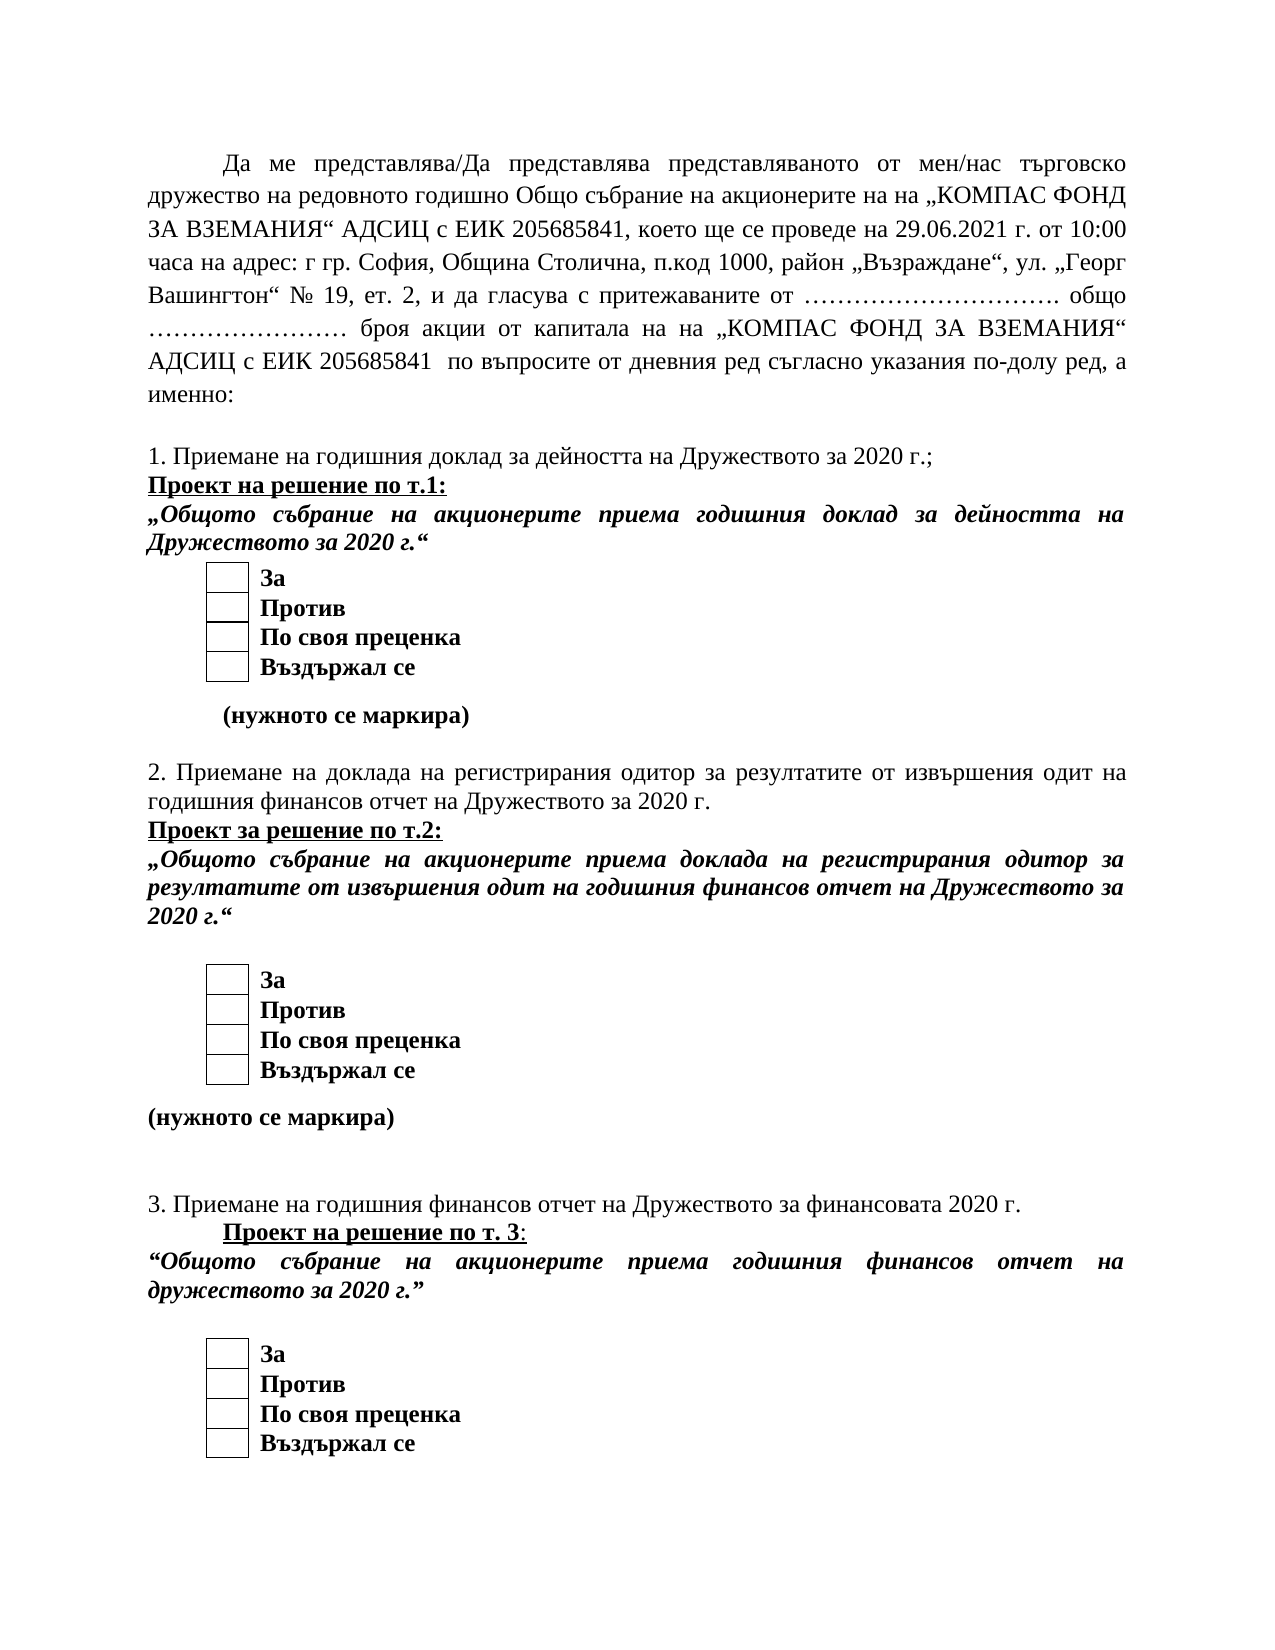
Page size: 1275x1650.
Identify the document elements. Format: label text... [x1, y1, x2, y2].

table_cell [207, 652, 248, 681]
table_header За [249, 1338, 540, 1368]
text (нужното се маркира) [148, 1102, 1127, 1131]
text „Общото събрание на акционерите приема доклада на регистрирания одитор за резултатите от извършения одит на годишния финансов отчет на Дружеството за 2020 г.“ [148, 844, 1127, 930]
text Проект на решение по т. 3: [148, 1217, 1127, 1246]
table_cell [207, 1369, 248, 1398]
text Проект за решение по т.2: [148, 815, 1127, 844]
text 1. Приемане на годишния доклад за дейността на Дружеството за 2020 г.; [148, 441, 1127, 470]
table_cell По своя преценка [249, 1398, 540, 1427]
table_cell [207, 593, 248, 621]
table_cell [207, 1055, 248, 1083]
table_cell Против [249, 592, 540, 621]
text 2. Приемане на доклада на регистрирания одитор за резултатите от извършения одит на годишния финансов отчет на Дружеството за 2020 г. [148, 757, 1127, 815]
text (нужното се маркира) [148, 700, 1127, 729]
table_cell [207, 1429, 248, 1457]
table_cell [207, 1025, 248, 1054]
table_cell По своя преценка [249, 621, 540, 651]
table_cell По своя преценка [249, 1024, 540, 1054]
table_cell [207, 623, 248, 651]
table_cell Против [249, 1368, 540, 1398]
table_cell Въздържал се [249, 1054, 540, 1083]
table_header [207, 965, 248, 994]
text 3. Приемане на годишния финансов отчет на Дружеството за финансовата 2020 г. [148, 1189, 1127, 1217]
table_header За [249, 562, 540, 592]
text „Общото събрание на акционерите приема годишния доклад за дейността на Дружеството за 2020 г.“ [148, 499, 1127, 556]
table_header [207, 1339, 248, 1368]
table_header За [249, 964, 540, 994]
table_cell Против [249, 994, 540, 1024]
table_cell [207, 1399, 248, 1427]
text Проект на решение по т.1: [148, 470, 1127, 499]
table_cell [207, 995, 248, 1024]
text Да ме представлява/Да представлява представляваното от мен/нас търговско дружество на редовното годишно Общо събрание на акционерите на на „КОМПАС ФОНД ЗА ВЗЕМАНИЯ“ АДСИЦ с ЕИК 205685841, което ще се проведе на 29.06.2021 г. от 10:00 часа на адрес: г гр. София, Община Столична, п.код 1000, район „Възраждане“, ул. „Георг Вашингтон“ № 19, ет. 2, и да гласува с притежаваните от …………………………. общо …………………… броя акции от капитала на на „КОМПАС ФОНД ЗА ВЗЕМАНИЯ“ АДСИЦ с ЕИК 205685841 по въпросите от дневния ред съгласно указания по-долу ред, а именно: [148, 148, 1127, 408]
table_header [207, 563, 248, 592]
table_cell Въздържал се [249, 1428, 540, 1457]
table_cell Въздържал се [249, 651, 540, 681]
text “Общото събрание на акционерите приема годишния финансов отчет на дружеството за 2020 г.” [148, 1246, 1127, 1304]
